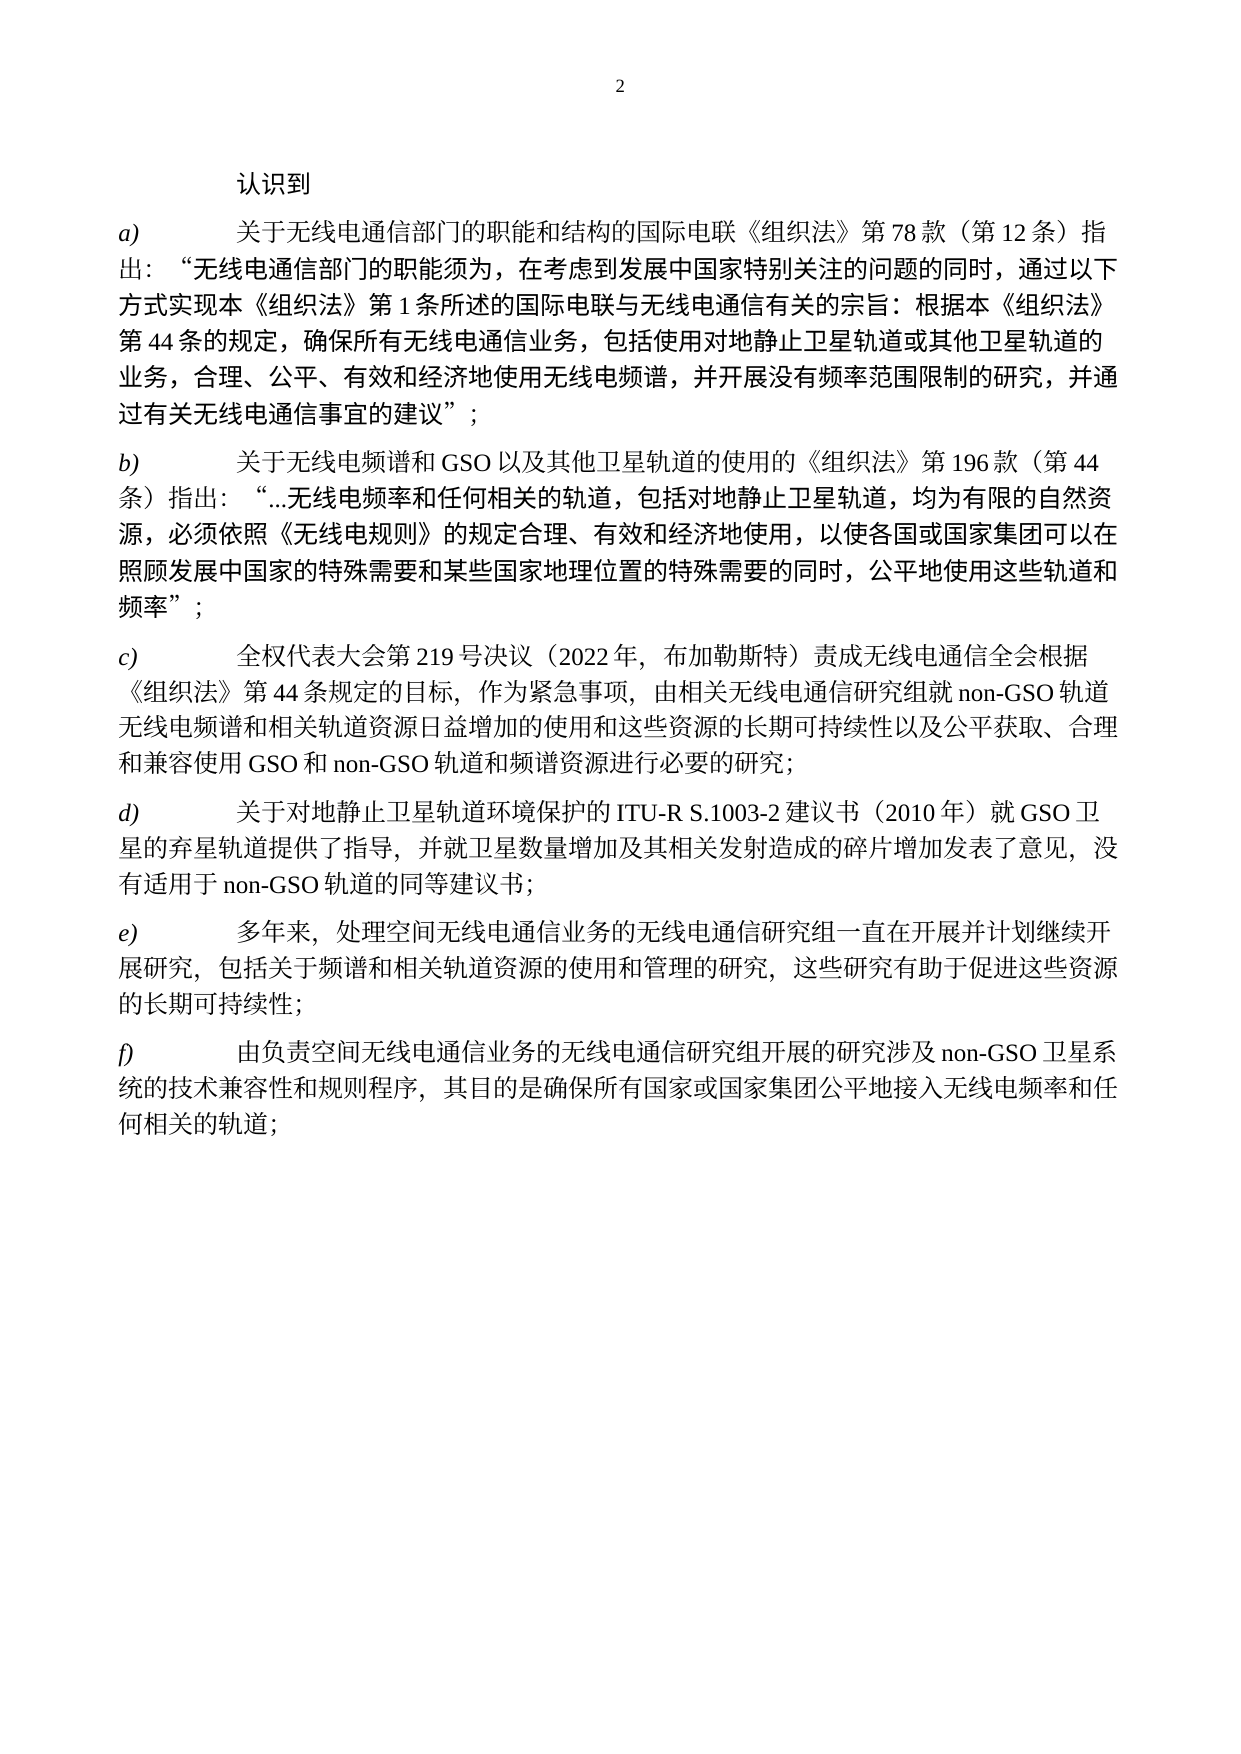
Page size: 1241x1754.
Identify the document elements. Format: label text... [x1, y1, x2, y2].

text a) 关于无线电通信部门的职能和结构的国际电联《组织法》第78款（第12条）指出：“无线电通信部门的职能须为，在考虑到发展中国家特别关注的问题的同时，通过以下方式实现本《组织法》第1条所述的国际电联与无线电通信有关的宗旨：根据本《组织法》第44条的规定，确保所有无线电通信业务，包括使用对地静止卫星轨道或其他卫星轨道的业务，合理、公平、有效和经济地使用无线电频谱，并开展没有频率范围限制的研究，并通过有关无线电通信事宜的建议”； [118, 213, 1122, 430]
text 认识到 [236, 164, 1122, 201]
text f) 由负责空间无线电通信业务的无线电通信研究组开展的研究涉及non-GSO卫星系统的技术兼容性和规则程序，其目的是确保所有国家或国家集团公平地接入无线电频率和任何相关的轨道； [118, 1033, 1122, 1141]
text d) 关于对地静止卫星轨道环境保护的ITU-R S.1003-2建议书（2010年）就GSO卫星的弃星轨道提供了指导，并就卫星数量增加及其相关发射造成的碎片增加发表了意见，没有适用于non-GSO轨道的同等建议书； [118, 792, 1122, 900]
text e) 多年来，处理空间无线电通信业务的无线电通信研究组一直在开展并计划继续开展研究，包括关于频谱和相关轨道资源的使用和管理的研究，这些研究有助于促进这些资源的长期可持续性； [118, 913, 1122, 1021]
text b) 关于无线电频谱和GSO以及其他卫星轨道的使用的《组织法》第196款（第44条）指出：“...无线电频率和任何相关的轨道，包括对地静止卫星轨道，均为有限的自然资源，必须依照《无线电规则》的规定合理、有效和经济地使用，以使各国或国家集团可以在照顾发展中国家的特殊需要和某些国家地理位置的特殊需要的同时，公平地使用这些轨道和频率”； [118, 443, 1122, 624]
text c) 全权代表大会第219号决议（2022年，布加勒斯特）责成无线电通信全会根据《组织法》第44条规定的目标，作为紧急事项，由相关无线电通信研究组就non-GSO轨道无线电频谱和相关轨道资源日益增加的使用和这些资源的长期可持续性以及公平获取、合理和兼容使用GSO和non-GSO轨道和频谱资源进行必要的研究； [118, 636, 1122, 780]
